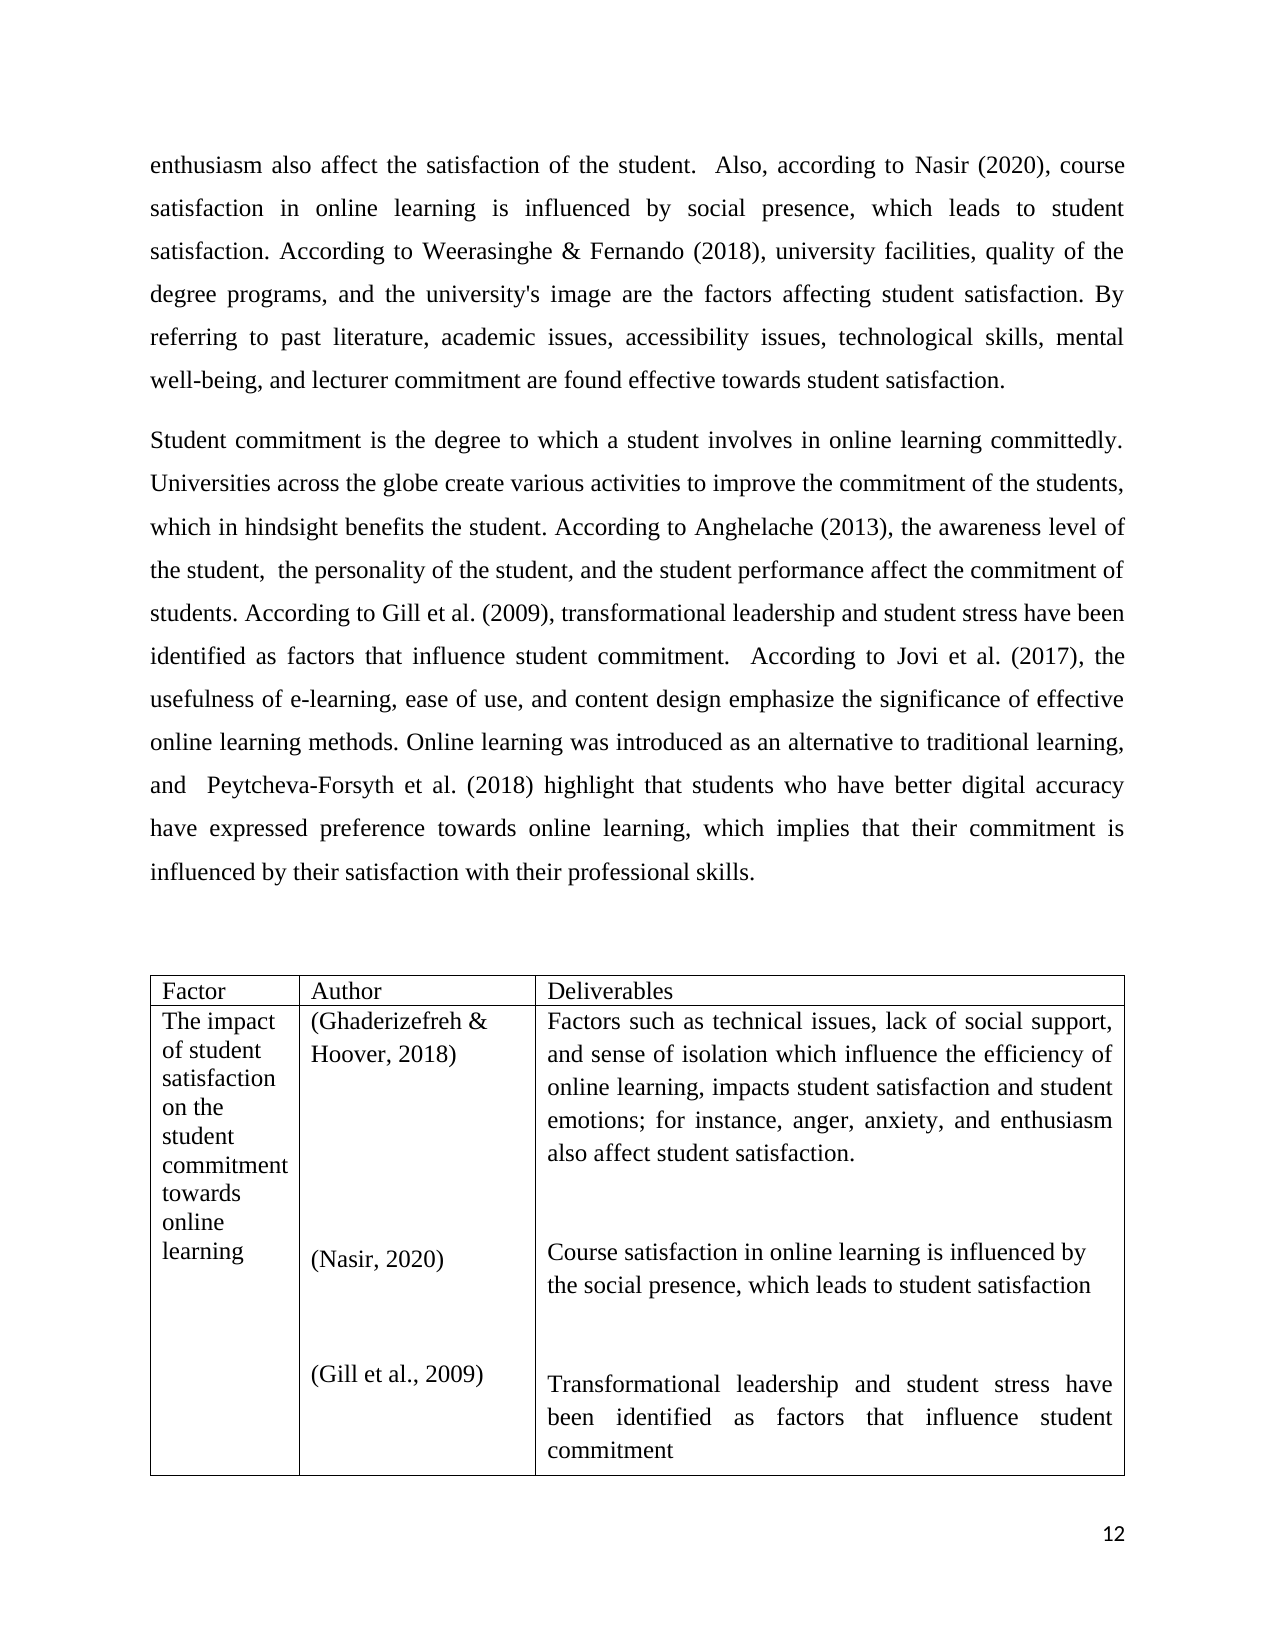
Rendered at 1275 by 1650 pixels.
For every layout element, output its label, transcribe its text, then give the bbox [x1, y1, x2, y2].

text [150, 150, 1125, 394]
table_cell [536, 1006, 1124, 1474]
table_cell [151, 1006, 299, 1474]
table_header Deliverables [536, 976, 1124, 1005]
text Student commitment is the degree to which a student involves in online learning committedly. Universities across the globe create various activities to improve the commitment of the students, which in hindsight benefits the student. According to Anghelache (2013), the awareness level of the student, the personality of the student, and the student performance affect the commitment of students. According to Gill et al. (2009), transformational leadership and student stress have been identified as factors that influence student commitment. According to Jovi et al. (2017), the usefulness of e-learning, ease of use, and content design emphasize the significance of effective online learning methods. Online learning was introduced as an alternative to traditional learning, and Peytcheva-Forsyth et al. (2018) highlight that students who have better digital accuracy have expressed preference towards online learning, which implies that their commitment is influenced by their satisfaction with their professional skills. [150, 425, 1125, 885]
table_header Author [300, 976, 535, 1005]
table_header Factor [151, 976, 299, 1005]
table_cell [300, 1006, 535, 1474]
